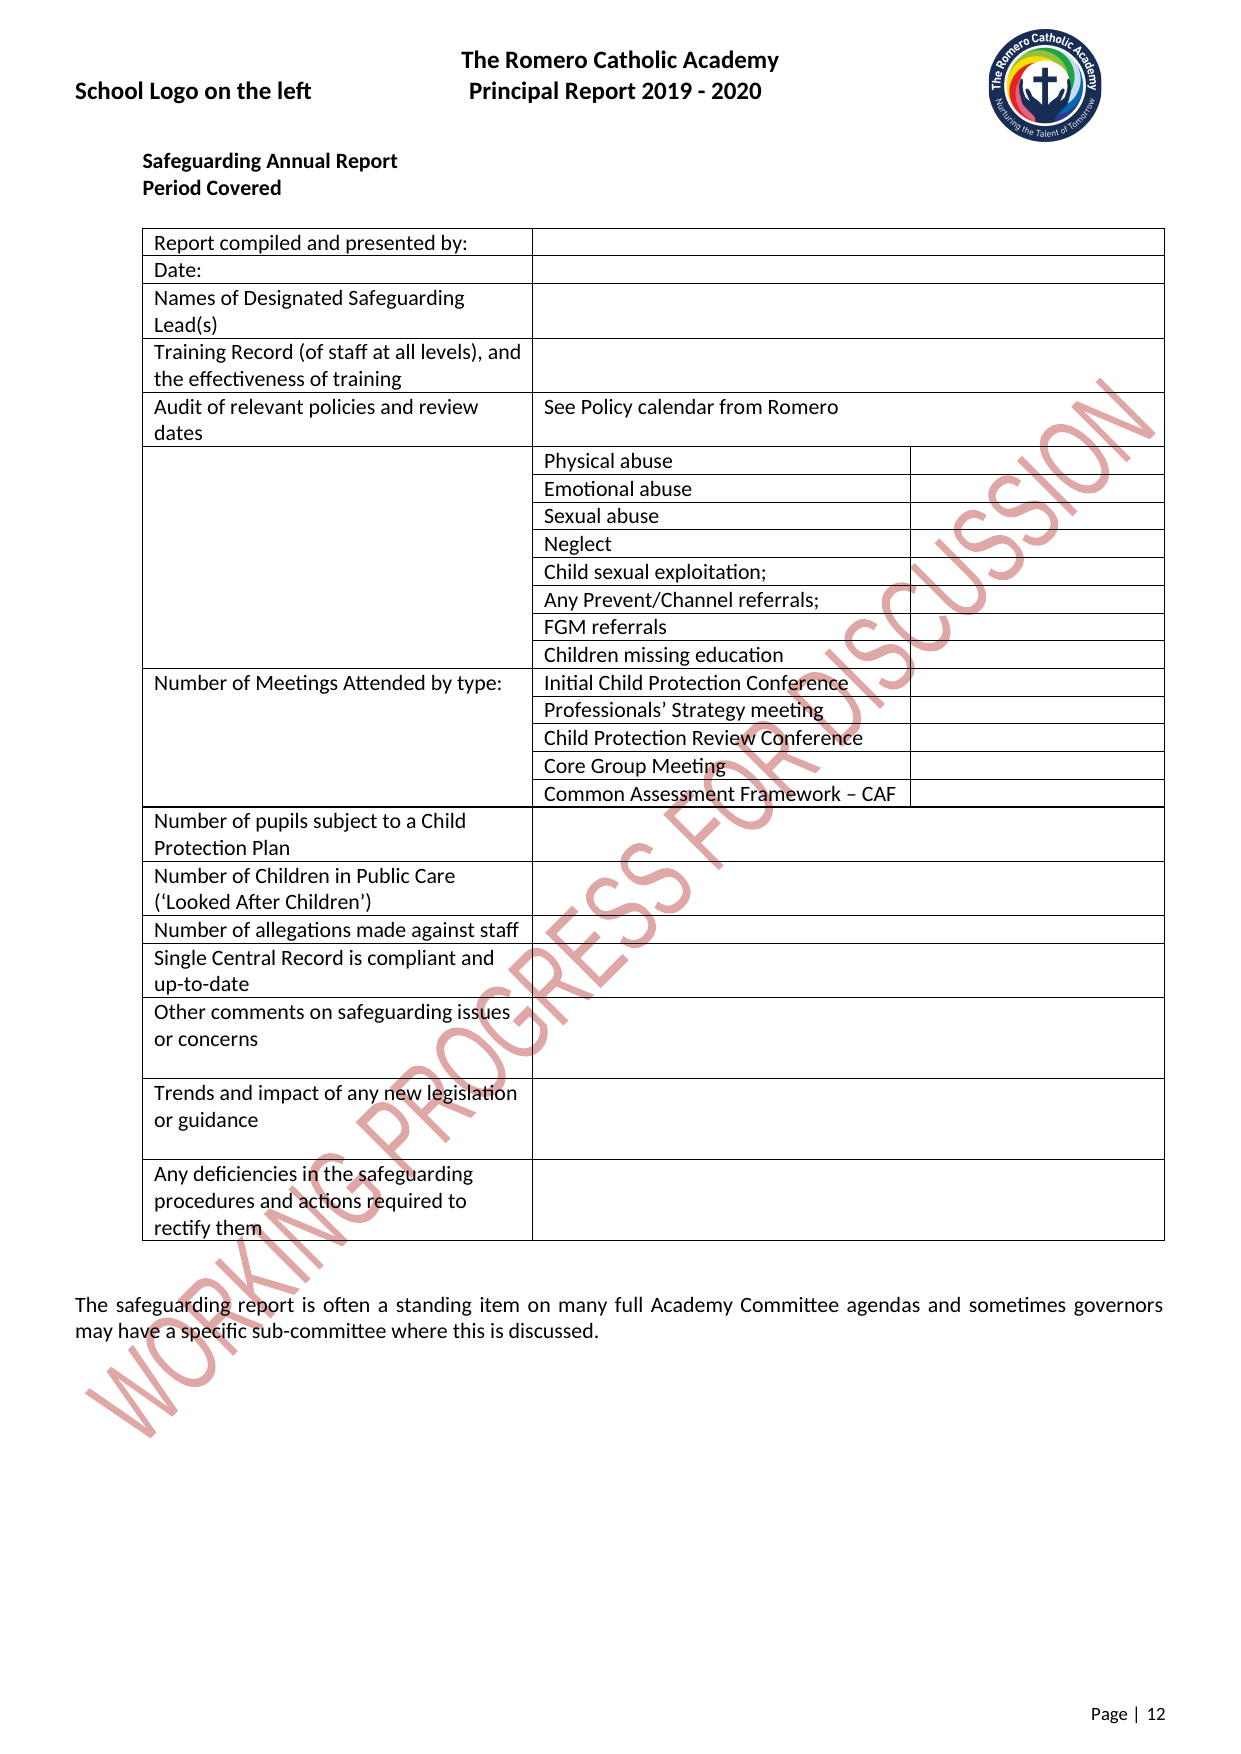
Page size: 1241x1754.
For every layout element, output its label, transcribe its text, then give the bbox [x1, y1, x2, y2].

table_cell [911, 530, 1164, 557]
table_cell [911, 558, 1164, 585]
table_cell Any deficiencies in the safeguarding procedures and actions required to rectify them [143, 1160, 532, 1240]
table_cell Date: [143, 256, 532, 283]
table_cell [533, 256, 1164, 283]
table_cell Professionals’ Strategy meeting [533, 697, 910, 723]
table_cell [911, 724, 1164, 751]
table_cell See Policy calendar from Romero [533, 393, 1164, 446]
table_cell Number of Meetings Attended by type: [143, 669, 532, 806]
table_cell [911, 752, 1164, 779]
table_cell Children missing education [533, 641, 910, 668]
table_cell Trends and impact of any new legislation or guidance [143, 1079, 532, 1159]
table_cell [143, 447, 532, 668]
table_cell Number of allegations made against staff [143, 916, 532, 943]
table_cell Number of pupils subject to a Child Protection Plan [143, 808, 532, 861]
table_cell [533, 808, 1164, 861]
table_cell [533, 1160, 1164, 1240]
table_cell [533, 916, 1164, 943]
table_cell Common Assessment Framework – CAF [533, 780, 910, 806]
table_cell [911, 503, 1164, 529]
table_cell Number of Children in Public Care (‘Looked After Children’) [143, 862, 532, 915]
table_cell [911, 614, 1164, 640]
table_cell [911, 669, 1164, 696]
table_cell [533, 1079, 1164, 1159]
table_cell [911, 586, 1164, 612]
table_cell [533, 284, 1164, 337]
text Safeguarding Annual Report [142, 148, 1165, 174]
table_cell FGM referrals [533, 614, 910, 640]
table_cell Initial Child Protection Conference [533, 669, 910, 696]
table_cell [911, 697, 1164, 723]
table_cell Names of Designated Safeguarding Lead(s) [143, 284, 532, 337]
table_cell [533, 339, 1164, 392]
table_cell Training Record (of staff at all levels), and the effectiveness of training [143, 339, 532, 392]
table_cell [911, 447, 1164, 474]
table_cell Child Protection Review Conference [533, 724, 910, 751]
table_cell Other comments on safeguarding issues or concerns [143, 998, 532, 1078]
table_cell [533, 998, 1164, 1078]
table_cell [533, 944, 1164, 997]
table_cell Sexual abuse [533, 503, 910, 529]
text The safeguarding report is often a standing item on many full Academy Committee agendas and sometimes governors may have a specific sub-committee where this is discussed. [75, 1268, 1165, 1344]
table_cell Emotional abuse [533, 475, 910, 502]
table_cell [911, 641, 1164, 668]
table_header Report compiled and presented by: [143, 229, 532, 255]
text Period Covered [142, 174, 1165, 201]
table_cell [911, 780, 1164, 806]
table_cell Core Group Meeting [533, 752, 910, 779]
table_cell Neglect [533, 530, 910, 557]
table_cell Single Central Record is compliant and up-to-date [143, 944, 532, 997]
table_cell [911, 475, 1164, 502]
table_cell Any Prevent/Channel referrals; [533, 586, 910, 612]
table_cell Child sexual exploitation; [533, 558, 910, 585]
table_cell Audit of relevant policies and review dates [143, 393, 532, 446]
table_header [533, 229, 1164, 255]
picture [988, 29, 1102, 142]
table_cell [533, 862, 1164, 915]
table_cell Physical abuse [533, 447, 910, 474]
